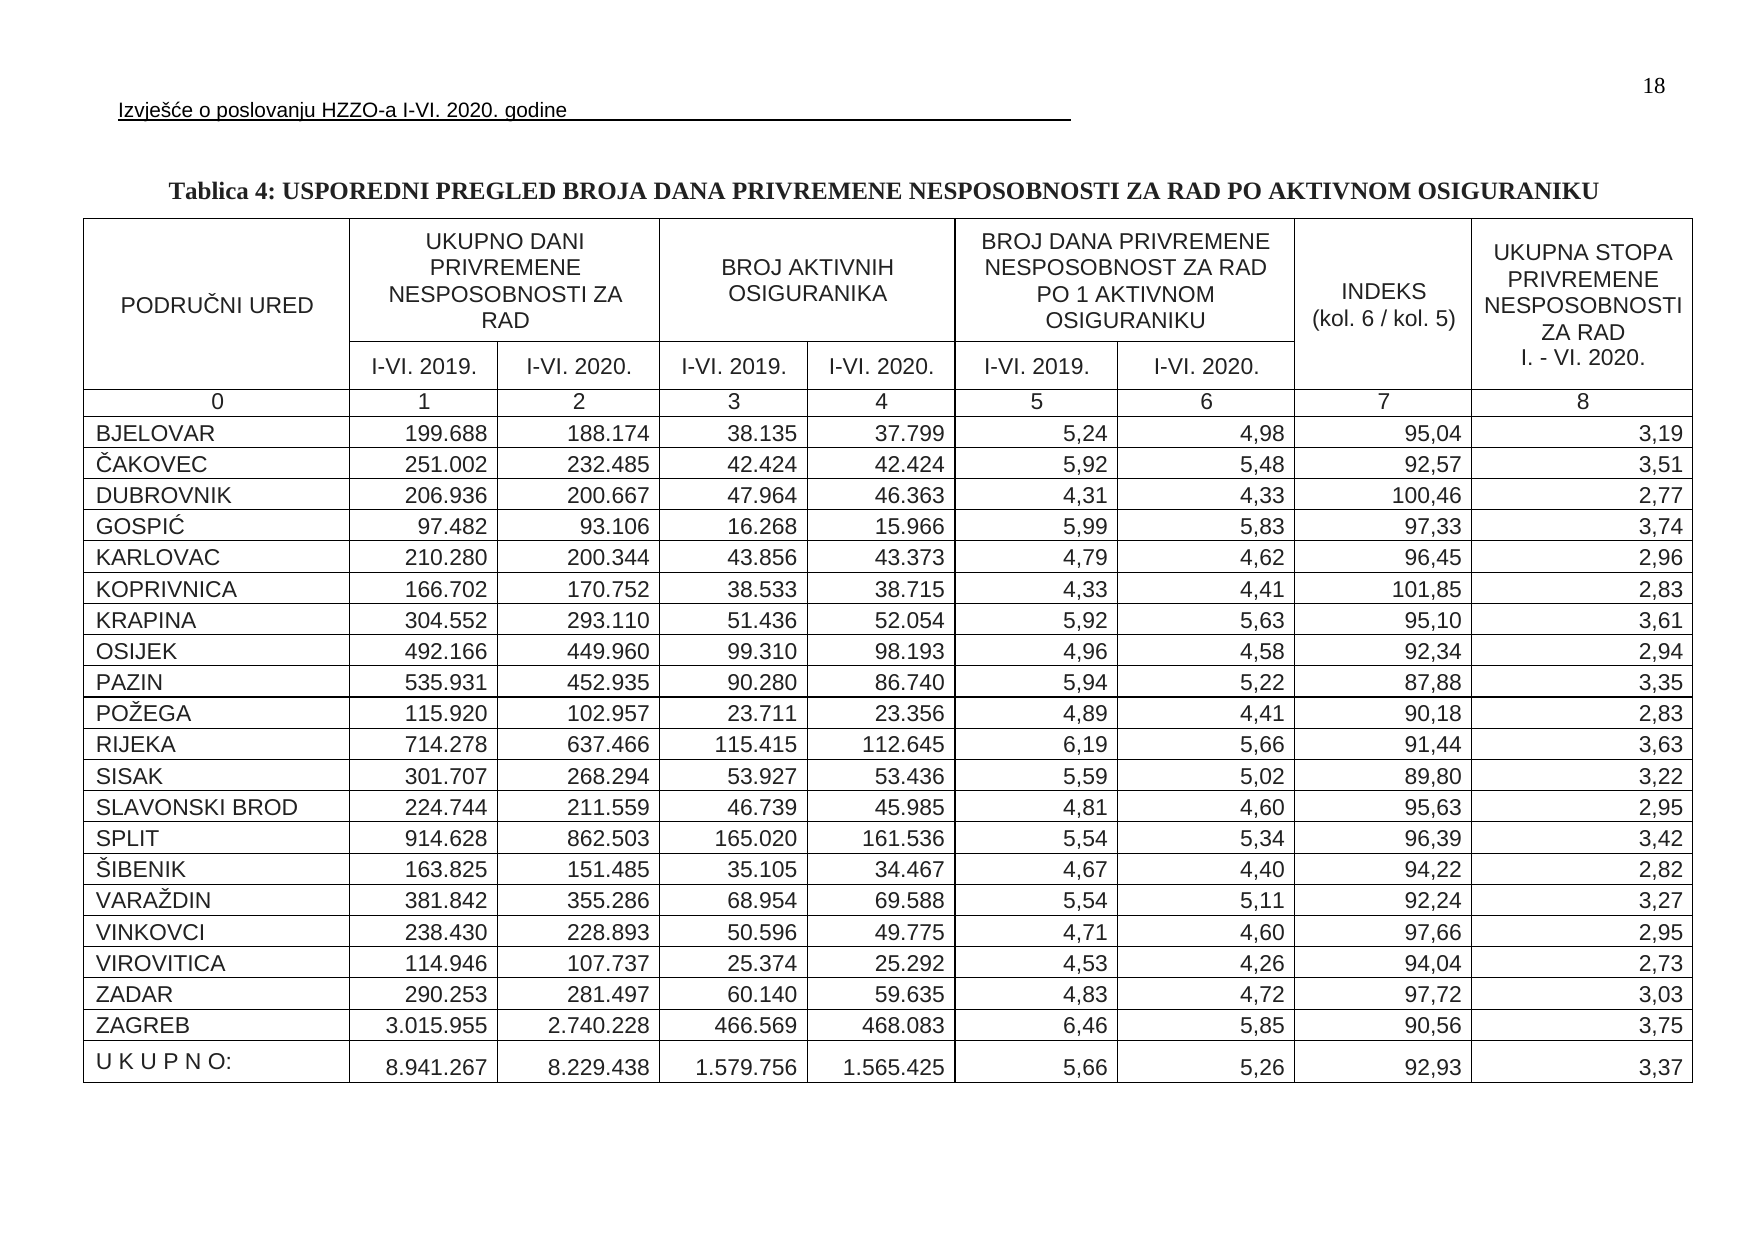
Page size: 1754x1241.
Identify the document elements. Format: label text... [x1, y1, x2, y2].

table_cell 8 [1472, 390, 1692, 416]
table_cell 46.739 [660, 791, 807, 821]
table_cell VARAŽDIN [84, 885, 349, 915]
table_cell 87,88 [1295, 666, 1471, 696]
table_cell 53.436 [808, 760, 954, 790]
table_cell 165.020 [660, 822, 807, 852]
table_cell 4,67 [956, 854, 1117, 883]
table_cell 355.286 [498, 885, 659, 915]
subtitle Tablica 4: USPOREDNI PREGLED BROJA DANA PRIVREMENE NESPOSOBNOSTI ZA RAD PO AKTIVNOM OSIGURANIKU [168, 176, 1704, 205]
table_cell 2,95 [1472, 791, 1692, 821]
table_cell 94,22 [1295, 854, 1471, 883]
table_cell KOPRIVNICA [84, 573, 349, 603]
table_cell 170.752 [498, 573, 659, 603]
table_cell 97.482 [350, 510, 497, 540]
table_cell ČAKOVEC [84, 448, 349, 478]
table_cell 188.174 [498, 417, 659, 447]
table_cell 115.415 [660, 729, 807, 759]
table_cell 2,95 [1472, 916, 1692, 946]
table_cell 100,46 [1295, 479, 1471, 509]
table_cell 98.193 [808, 635, 954, 665]
table_cell 5,92 [956, 448, 1117, 478]
table_cell 468.083 [808, 1010, 954, 1039]
table_cell 38.135 [660, 417, 807, 447]
table_cell 293.110 [498, 604, 659, 634]
table_cell 4,58 [1118, 635, 1294, 665]
table_cell SLAVONSKI BROD [84, 791, 349, 821]
table_cell 86.740 [808, 666, 954, 696]
table_cell 5,26 [1118, 1041, 1294, 1082]
table_cell 200.344 [498, 541, 659, 572]
table_cell KARLOVAC [84, 541, 349, 572]
table_cell 59.635 [808, 978, 954, 1008]
table_cell 4,71 [956, 916, 1117, 946]
table_cell 862.503 [498, 822, 659, 852]
table_cell 232.485 [498, 448, 659, 478]
table_cell 95,63 [1295, 791, 1471, 821]
table_cell 92,34 [1295, 635, 1471, 665]
table_cell ZAGREB [84, 1010, 349, 1039]
table_cell 224.744 [350, 791, 497, 821]
table_cell 96,39 [1295, 822, 1471, 852]
table_cell 3,51 [1472, 448, 1692, 478]
table_cell I-VI. 2019. [956, 342, 1117, 389]
table_cell 95,10 [1295, 604, 1471, 634]
table_cell 43.373 [808, 541, 954, 572]
table_cell 268.294 [498, 760, 659, 790]
table_cell 90,18 [1295, 698, 1471, 727]
table_cell 92,24 [1295, 885, 1471, 915]
table_cell 23.356 [808, 698, 954, 727]
table_cell 15.966 [808, 510, 954, 540]
table_header PODRUČNI URED [84, 219, 349, 389]
table_cell 51.436 [660, 604, 807, 634]
table_cell 3,37 [1472, 1041, 1692, 1082]
table_cell DUBROVNIK [84, 479, 349, 509]
table_cell 5,48 [1118, 448, 1294, 478]
table_cell 92,93 [1295, 1041, 1471, 1082]
table_cell 1.565.425 [808, 1041, 954, 1082]
table_cell 91,44 [1295, 729, 1471, 759]
table_cell 3,35 [1472, 666, 1692, 696]
table_cell 4,41 [1118, 698, 1294, 727]
table_cell 38.533 [660, 573, 807, 603]
table_cell 4,60 [1118, 916, 1294, 946]
table_header BROJ AKTIVNIH OSIGURANIKA [660, 219, 954, 341]
table_cell 45.985 [808, 791, 954, 821]
table_cell 93.106 [498, 510, 659, 540]
table_cell 5,92 [956, 604, 1117, 634]
table_cell 2,96 [1472, 541, 1692, 572]
table_cell 50.596 [660, 916, 807, 946]
table_cell 2,83 [1472, 573, 1692, 603]
table_cell I-VI. 2020. [1118, 342, 1294, 389]
table_cell 96,45 [1295, 541, 1471, 572]
table_cell 43.856 [660, 541, 807, 572]
table_cell 5,24 [956, 417, 1117, 447]
table_cell 94,04 [1295, 947, 1471, 977]
table_cell POŽEGA [84, 698, 349, 727]
table_cell SPLIT [84, 822, 349, 852]
table_cell 5 [956, 390, 1117, 416]
table_header BROJ DANA PRIVREMENE NESPOSOBNOST ZA RAD PO 1 AKTIVNOM OSIGURANIKU [956, 219, 1294, 341]
table_cell 4,31 [956, 479, 1117, 509]
table_cell SISAK [84, 760, 349, 790]
table_cell 37.799 [808, 417, 954, 447]
table_cell 90,56 [1295, 1010, 1471, 1039]
table_cell VIROVITICA [84, 947, 349, 977]
table_cell 3,75 [1472, 1010, 1692, 1039]
table_cell 3,74 [1472, 510, 1692, 540]
text Izvješće o poslovanju HZZO-a I-VI. 2020. godine [118, 99, 1704, 122]
table_cell 47.964 [660, 479, 807, 509]
table_cell 5,02 [1118, 760, 1294, 790]
table_cell PAZIN [84, 666, 349, 696]
table_cell 449.960 [498, 635, 659, 665]
table_cell 8.941.267 [350, 1041, 497, 1082]
table_cell 3,27 [1472, 885, 1692, 915]
table_cell 1 [350, 390, 497, 416]
table_cell 3,63 [1472, 729, 1692, 759]
table_cell BJELOVAR [84, 417, 349, 447]
table_cell 6,19 [956, 729, 1117, 759]
table_cell 42.424 [660, 448, 807, 478]
table_cell RIJEKA [84, 729, 349, 759]
table_cell ZADAR [84, 978, 349, 1008]
table_cell 3,03 [1472, 978, 1692, 1008]
table_cell 3,61 [1472, 604, 1692, 634]
table_cell 2 [498, 390, 659, 416]
table_cell 0 [84, 390, 349, 416]
table_cell 115.920 [350, 698, 497, 727]
table_header UKUPNO DANI PRIVREMENE NESPOSOBNOSTI ZA RAD [350, 219, 659, 341]
table_cell 4,62 [1118, 541, 1294, 572]
table_cell 3.015.955 [350, 1010, 497, 1039]
table_cell 3,19 [1472, 417, 1692, 447]
table_cell 210.280 [350, 541, 497, 572]
table_cell 8.229.438 [498, 1041, 659, 1082]
table_cell 4,72 [1118, 978, 1294, 1008]
table_cell 35.105 [660, 854, 807, 883]
table_cell OSIJEK [84, 635, 349, 665]
table_cell 89,80 [1295, 760, 1471, 790]
table_cell 5,83 [1118, 510, 1294, 540]
table_cell 5,34 [1118, 822, 1294, 852]
table_cell I-VI. 2020. [808, 342, 954, 389]
table_cell 2,82 [1472, 854, 1692, 883]
table_cell 53.927 [660, 760, 807, 790]
table_cell 107.737 [498, 947, 659, 977]
table_cell I-VI. 2019. [350, 342, 497, 389]
table_cell 238.430 [350, 916, 497, 946]
table_cell 52.054 [808, 604, 954, 634]
table_cell 206.936 [350, 479, 497, 509]
table_cell 4,53 [956, 947, 1117, 977]
table_cell 114.946 [350, 947, 497, 977]
table_cell 5,22 [1118, 666, 1294, 696]
table_cell KRAPINA [84, 604, 349, 634]
table_cell 4,81 [956, 791, 1117, 821]
table_cell 304.552 [350, 604, 497, 634]
table_cell 7 [1295, 390, 1471, 416]
table_cell 101,85 [1295, 573, 1471, 603]
table_cell 714.278 [350, 729, 497, 759]
table_cell 25.292 [808, 947, 954, 977]
table_cell 49.775 [808, 916, 954, 946]
table_cell 25.374 [660, 947, 807, 977]
table_cell 2,94 [1472, 635, 1692, 665]
table_cell 281.497 [498, 978, 659, 1008]
table_cell 92,57 [1295, 448, 1471, 478]
table_cell 4,96 [956, 635, 1117, 665]
text 18 [71, 73, 1665, 99]
table_cell VINKOVCI [84, 916, 349, 946]
table_header UKUPNA STOPA PRIVREMENE NESPOSOBNOSTI ZA RAD I. - VI. 2020. [1472, 219, 1692, 389]
table_cell 2,77 [1472, 479, 1692, 509]
table_cell I-VI. 2020. [498, 342, 659, 389]
table_cell 95,04 [1295, 417, 1471, 447]
table_cell 4,40 [1118, 854, 1294, 883]
table_cell 535.931 [350, 666, 497, 696]
table_cell 90.280 [660, 666, 807, 696]
table_cell 5,85 [1118, 1010, 1294, 1039]
table_cell 200.667 [498, 479, 659, 509]
table_cell 5,94 [956, 666, 1117, 696]
table_cell 42.424 [808, 448, 954, 478]
table_cell 301.707 [350, 760, 497, 790]
table_cell 290.253 [350, 978, 497, 1008]
table_cell 5,63 [1118, 604, 1294, 634]
table_cell GOSPIĆ [84, 510, 349, 540]
table_cell 5,54 [956, 822, 1117, 852]
table_cell 2.740.228 [498, 1010, 659, 1039]
table_cell 4,98 [1118, 417, 1294, 447]
table_cell 452.935 [498, 666, 659, 696]
table_cell 4,60 [1118, 791, 1294, 821]
table_cell 16.268 [660, 510, 807, 540]
table_cell 251.002 [350, 448, 497, 478]
table_cell 5,54 [956, 885, 1117, 915]
table_cell I-VI. 2019. [660, 342, 807, 389]
table_cell 68.954 [660, 885, 807, 915]
table_cell 5,11 [1118, 885, 1294, 915]
table_cell 5,59 [956, 760, 1117, 790]
table_cell 492.166 [350, 635, 497, 665]
table_cell 914.628 [350, 822, 497, 852]
table_cell 97,33 [1295, 510, 1471, 540]
table_cell 112.645 [808, 729, 954, 759]
table_cell 69.588 [808, 885, 954, 915]
table_cell 3,22 [1472, 760, 1692, 790]
table_cell 99.310 [660, 635, 807, 665]
table_cell 97,66 [1295, 916, 1471, 946]
table_cell 4,26 [1118, 947, 1294, 977]
table_cell 211.559 [498, 791, 659, 821]
table_cell 166.702 [350, 573, 497, 603]
table_header INDEKS (kol. 6 / kol. 5) [1295, 219, 1471, 389]
table_cell 102.957 [498, 698, 659, 727]
table_cell 38.715 [808, 573, 954, 603]
table_cell 2,83 [1472, 698, 1692, 727]
table_cell 151.485 [498, 854, 659, 883]
table_cell 34.467 [808, 854, 954, 883]
table_cell 381.842 [350, 885, 497, 915]
table_cell 97,72 [1295, 978, 1471, 1008]
table_cell 6 [1118, 390, 1294, 416]
table_cell 4,79 [956, 541, 1117, 572]
table_cell 3 [660, 390, 807, 416]
table_cell 163.825 [350, 854, 497, 883]
table_cell 4,89 [956, 698, 1117, 727]
table_cell 228.893 [498, 916, 659, 946]
table_cell 2,73 [1472, 947, 1692, 977]
table_cell 637.466 [498, 729, 659, 759]
table_cell 4,41 [1118, 573, 1294, 603]
table_cell 4,33 [1118, 479, 1294, 509]
table_cell 46.363 [808, 479, 954, 509]
table_cell 4,83 [956, 978, 1117, 1008]
table_cell 60.140 [660, 978, 807, 1008]
table_cell 199.688 [350, 417, 497, 447]
table_cell ŠIBENIK [84, 854, 349, 883]
table_cell 6,46 [956, 1010, 1117, 1039]
table_cell 4,33 [956, 573, 1117, 603]
table_cell 4 [808, 390, 954, 416]
table_cell 3,42 [1472, 822, 1692, 852]
table_cell 5,66 [956, 1041, 1117, 1082]
table_cell 161.536 [808, 822, 954, 852]
table_cell U K U P N O: [84, 1041, 349, 1082]
table_cell 1.579.756 [660, 1041, 807, 1082]
table_cell 5,66 [1118, 729, 1294, 759]
table_cell 23.711 [660, 698, 807, 727]
table_cell 5,99 [956, 510, 1117, 540]
table_cell 466.569 [660, 1010, 807, 1039]
